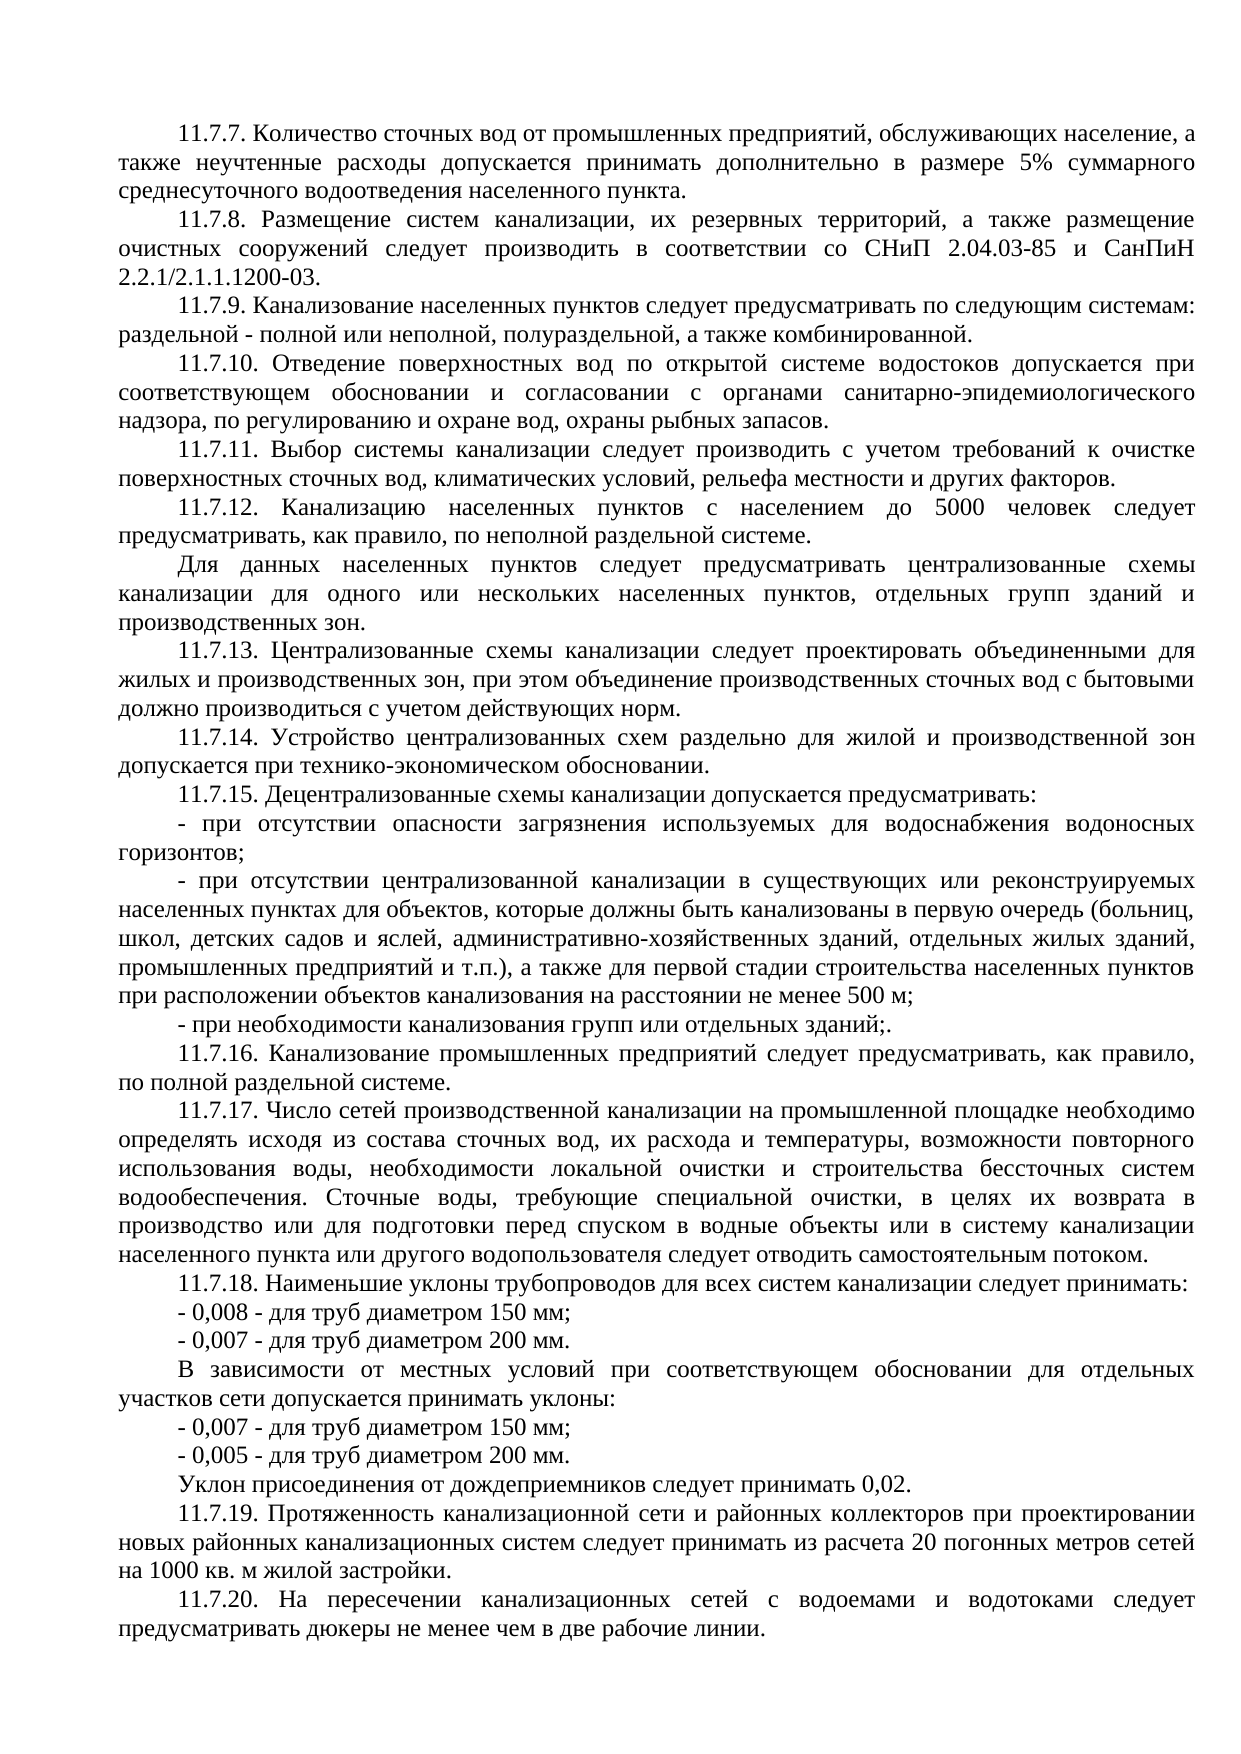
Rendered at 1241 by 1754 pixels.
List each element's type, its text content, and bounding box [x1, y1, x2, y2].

text Уклон присоединения от дождеприемников следует принимать 0,02. [118, 1469, 1196, 1498]
text - 0,005 - для труб диаметром 200 мм. [118, 1441, 1196, 1469]
text 11.7.8. Размещение систем канализации, их резервных территорий, а также размещение очистных сооружений следует производить в соответствии со СНиП 2.04.03-85 и СанПиН 2.2.1/2.1.1.1200-03. [118, 204, 1196, 291]
text - при отсутствии опасности загрязнения используемых для водоснабжения водоносных горизонтов; [118, 808, 1196, 866]
text 11.7.19. Протяженность канализационной сети и районных коллекторов при проектировании новых районных канализационных систем следует принимать из расчета 20 погонных метров сетей на 1000 кв. м жилой застройки. [118, 1498, 1196, 1584]
text - при необходимости канализования групп или отдельных зданий;. [118, 1009, 1196, 1038]
text 11.7.15. Децентрализованные схемы канализации допускается предусматривать: [118, 779, 1196, 808]
text - 0,007 - для труб диаметром 200 мм. [118, 1326, 1196, 1354]
text 11.7.11. Выбор системы канализации следует производить с учетом требований к очистке поверхностных сточных вод, климатических условий, рельефа местности и других факторов. [118, 434, 1196, 492]
text Для данных населенных пунктов следует предусматривать централизованные схемы канализации для одного или нескольких населенных пунктов, отдельных групп зданий и производственных зон. [118, 549, 1196, 636]
text 11.7.13. Централизованные схемы канализации следует проектировать объединенными для жилых и производственных зон, при этом объединение производственных сточных вод с бытовыми должно производиться с учетом действующих норм. [118, 636, 1196, 722]
text 11.7.14. Устройство централизованных схем раздельно для жилой и производственной зон допускается при технико-экономическом обосновании. [118, 722, 1196, 779]
text 11.7.18. Наименьшие уклоны трубопроводов для всех систем канализации следует принимать: [118, 1268, 1196, 1297]
text В зависимости от местных условий при соответствующем обосновании для отдельных участков сети допускается принимать уклоны: [118, 1354, 1196, 1412]
text 11.7.7. Количество сточных вод от промышленных предприятий, обслуживающих население, а также неучтенные расходы допускается принимать дополнительно в размере 5% суммарного среднесуточного водоотведения населенного пункта. [118, 118, 1196, 204]
text - при отсутствии централизованной канализации в существующих или реконструируемых населенных пунктах для объектов, которые должны быть канализованы в первую очередь (больниц, школ, детских садов и яслей, административно-хозяйственных зданий, отдельных жилых зданий, промышленных предприятий и т.п.), а также для первой стадии строительства населенных пунктов при расположении объектов канализования на расстоянии не менее 500 м; [118, 866, 1196, 1009]
text 11.7.12. Канализацию населенных пунктов с населением до 5000 человек следует предусматривать, как правило, по неполной раздельной системе. [118, 492, 1196, 549]
text 11.7.16. Канализование промышленных предприятий следует предусматривать, как правило, по полной раздельной системе. [118, 1038, 1196, 1096]
text 11.7.9. Канализование населенных пунктов следует предусматривать по следующим системам: раздельной - полной или неполной, полураздельной, а также комбинированной. [118, 291, 1196, 348]
text - 0,008 - для труб диаметром 150 мм; [118, 1297, 1196, 1326]
text 11.7.17. Число сетей производственной канализации на промышленной площадке необходимо определять исходя из состава сточных вод, их расхода и температуры, возможности повторного использования воды, необходимости локальной очистки и строительства бессточных систем водообеспечения. Сточные воды, требующие специальной очистки, в целях их возврата в производство или для подготовки перед спуском в водные объекты или в систему канализации населенного пункта или другого водопользователя следует отводить самостоятельным потоком. [118, 1096, 1196, 1268]
text 11.7.10. Отведение поверхностных вод по открытой системе водостоков допускается при соответствующем обосновании и согласовании с органами санитарно-эпидемиологического надзора, по регулированию и охране вод, охраны рыбных запасов. [118, 348, 1196, 434]
text - 0,007 - для труб диаметром 150 мм; [118, 1412, 1196, 1441]
text 11.7.20. На пересечении канализационных сетей с водоемами и водотоками следует предусматривать дюкеры не менее чем в две рабочие линии. [118, 1584, 1196, 1642]
